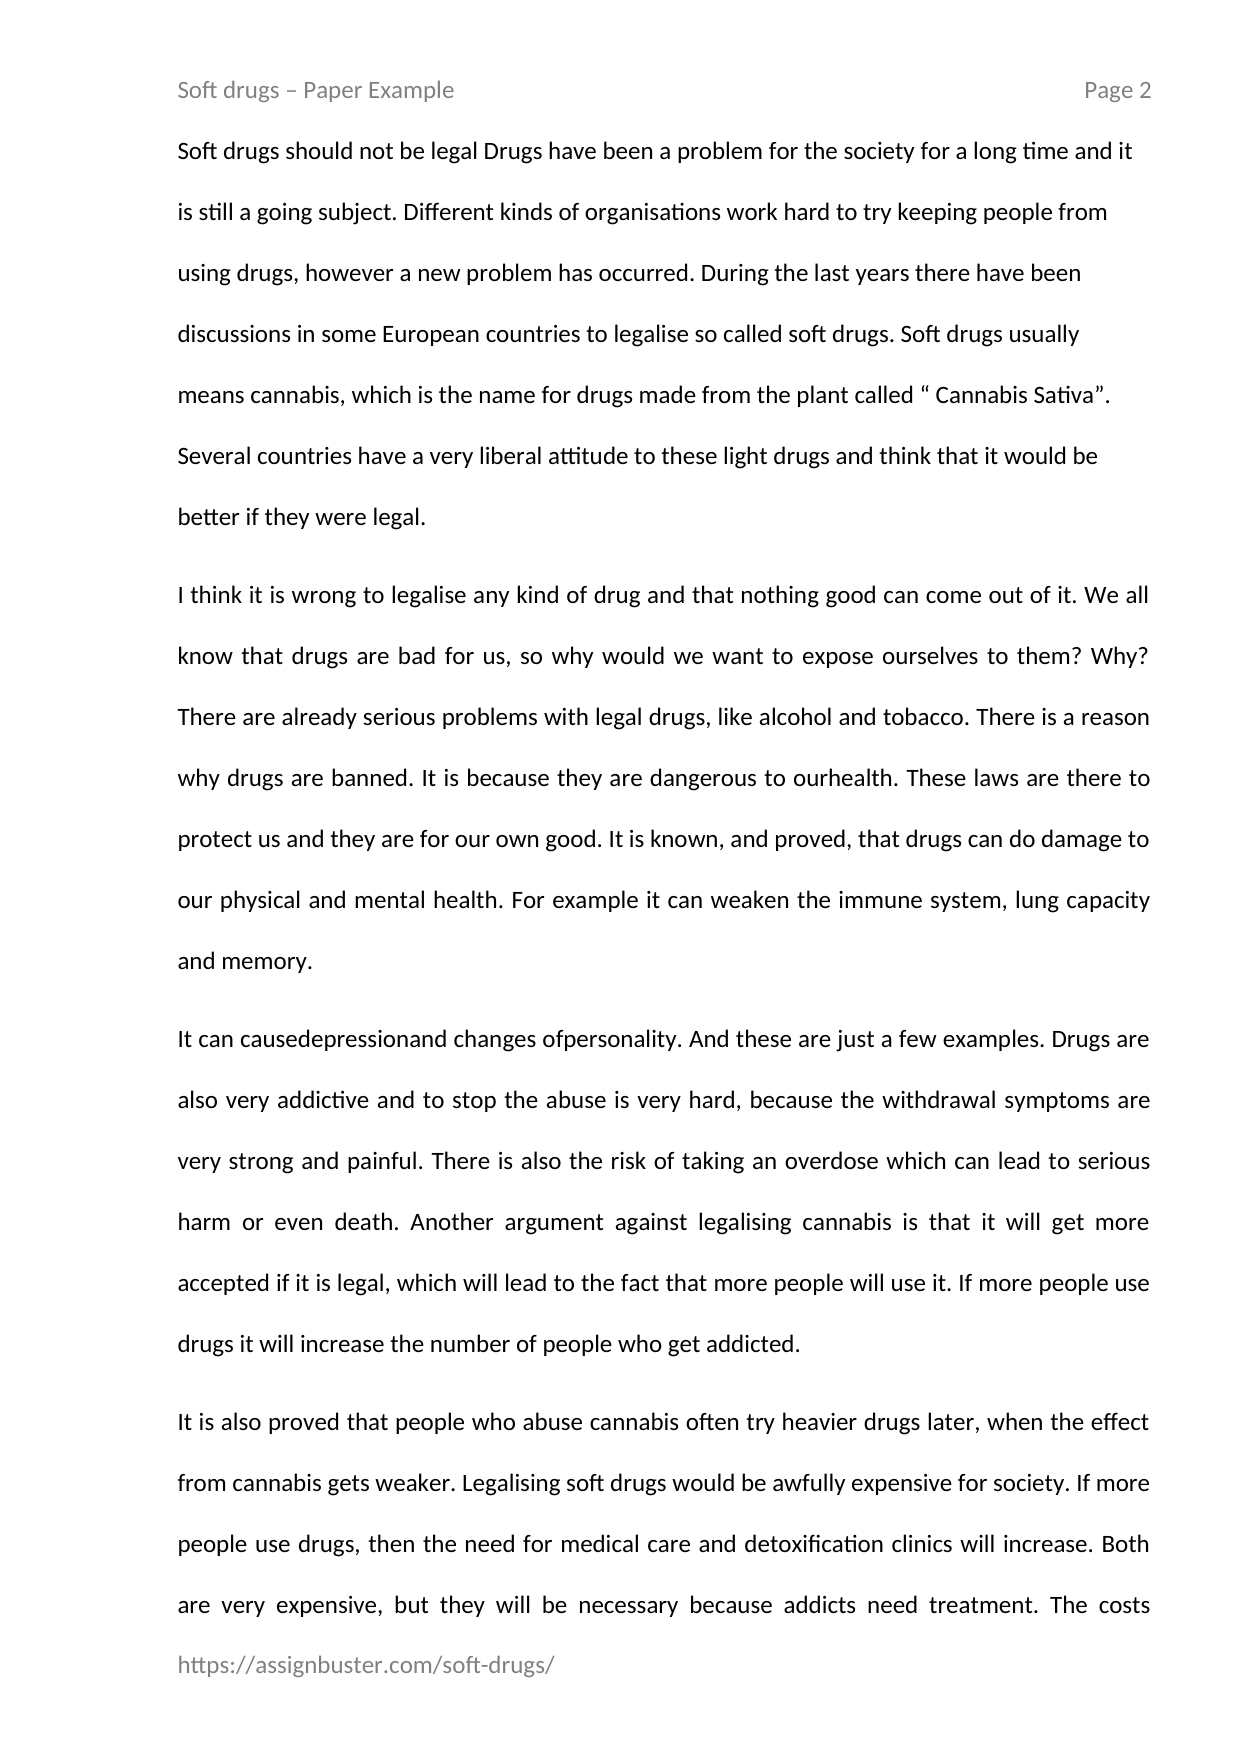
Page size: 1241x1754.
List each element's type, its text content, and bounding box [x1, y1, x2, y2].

text It can causedepressionand changes ofpersonality. And these are just a few examples. Drugs are also very addictive and to stop the abuse is very hard, because the withdrawal symptoms are very strong and painful. There is also the risk of taking an overdose which can lead to serious harm or even death. Another argument against legalising cannabis is that it will get more accepted if it is legal, which will lead to the fact that more people will use it. If more people use drugs it will increase the number of people who get addicted. [177, 1023, 1152, 1358]
text I think it is wrong to legalise any kind of drug and that nothing good can come out of it. We all know that drugs are bad for us, so why would we want to expose ourselves to them? Why? There are already serious problems with legal drugs, like alcohol and tobacco. There is a reason why drugs are banned. It is because they are dangerous to ourhealth. These laws are there to protect us and they are for our own good. It is known, and proved, that drugs can do damage to our physical and mental health. For example it can weaken the immune system, lung capacity and memory. [177, 579, 1152, 976]
text Soft drugs should not be legal Drugs have been a problem for the society for a long time and it is still a going subject. Different kinds of organisations work hard to try keeping people from using drugs, however a new problem has occurred. During the last years there have been discussions in some European countries to legalise so called soft drugs. Soft drugs usually means cannabis, which is the name for drugs made from the plant called “ Cannabis Sativa”. Several countries have a very liberal attitude to these light drugs and think that it would be better if they were legal. [177, 135, 1152, 532]
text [177, 1406, 1152, 1619]
